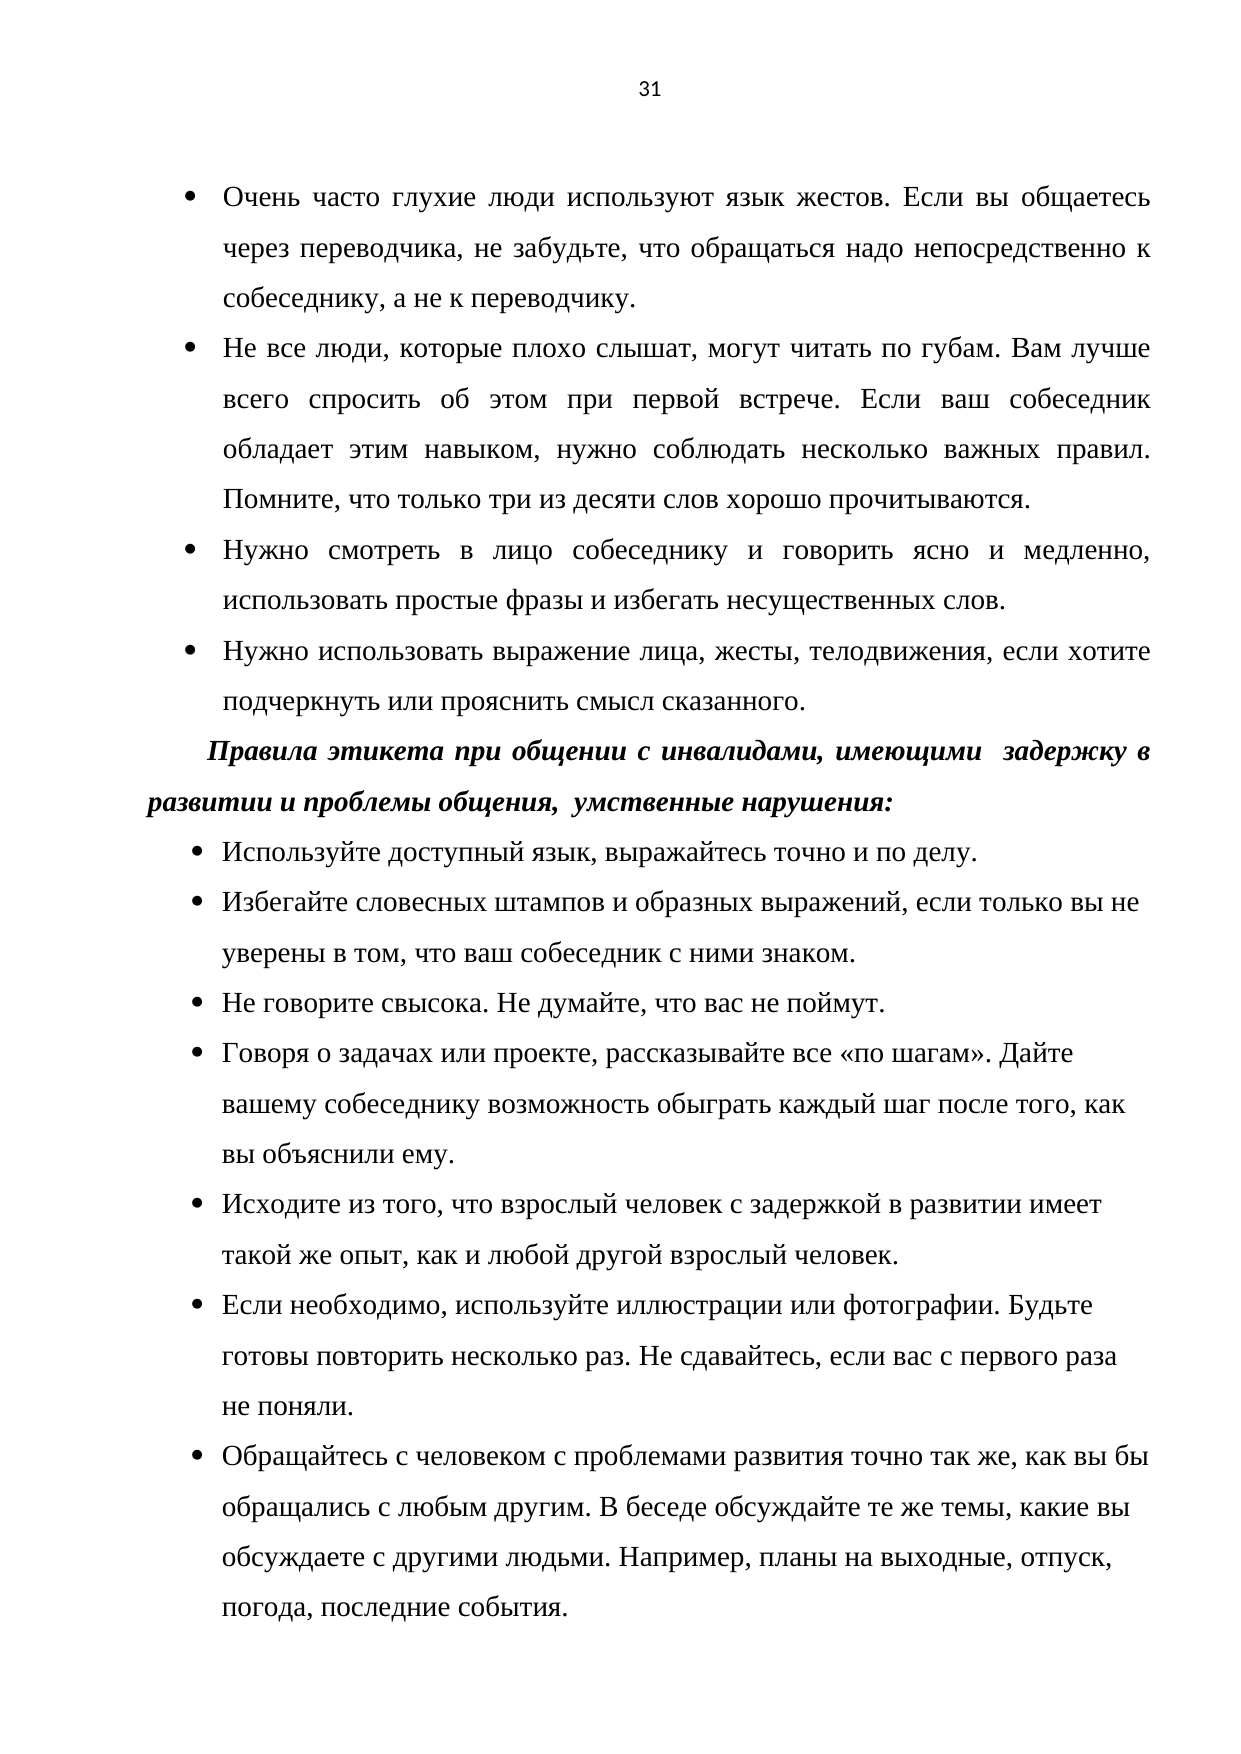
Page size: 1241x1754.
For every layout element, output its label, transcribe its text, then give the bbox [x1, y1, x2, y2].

list Не говорите свысока. Не думайте, что вас не поймут. [192, 985, 1152, 1019]
list Если необходимо, используйте иллюстрации или фотографии. Будьте готовы повторить несколько раз. Не сдавайтесь, если вас с первого раза не поняли. [192, 1287, 1152, 1422]
list Не все люди, которые плохо слышат, могут читать по губам. Вам лучше всего спросить об этом при первой встрече. Если ваш собеседник обладает этим навыком, нужно соблюдать несколько важных правил. Помните, что только три из десяти слов хорошо прочитываются. [185, 331, 1152, 515]
list Говоря о задачах или проекте, рассказывайте все «по шагам». Дайте вашему собеседнику возможность обыграть каждый шаг после того, как вы объяснили ему. [192, 1036, 1152, 1170]
list Нужно смотреть в лицо собеседнику и говорить ясно и медленно, использовать простые фразы и избегать несущественных слов. [185, 532, 1152, 616]
list Исходите из того, что взрослый человек с задержкой в развитии имеет такой же опыт, как и любой другой взрослый человек. [192, 1187, 1152, 1271]
text Правила этикета при общении с инвалидами, имеющими задержку в развитии и проблемы общения, умственные нарушения: [148, 733, 1152, 817]
list Обращайтесь с человеком с проблемами развития точно так же, как вы бы обращались с любым другим. В беседе обсуждайте те же темы, какие вы обсуждаете с другими людьми. Например, планы на выходные, отпуск, погода, последние события. [192, 1438, 1152, 1623]
list Избегайте словесных штампов и образных выражений, если только вы не уверены в том, что ваш собеседник с ними знаком. [192, 884, 1152, 968]
list Очень часто глухие люди используют язык жестов. Если вы общаетесь через переводчика, не забудьте, что обращаться надо непосредственно к собеседнику, а не к переводчику. [185, 179, 1152, 314]
list Используйте доступный язык, выражайтесь точно и по делу. [192, 834, 1152, 868]
list Нужно использовать выражение лица, жесты, телодвижения, если хотите подчеркнуть или прояснить смысл сказанного. [185, 633, 1152, 717]
